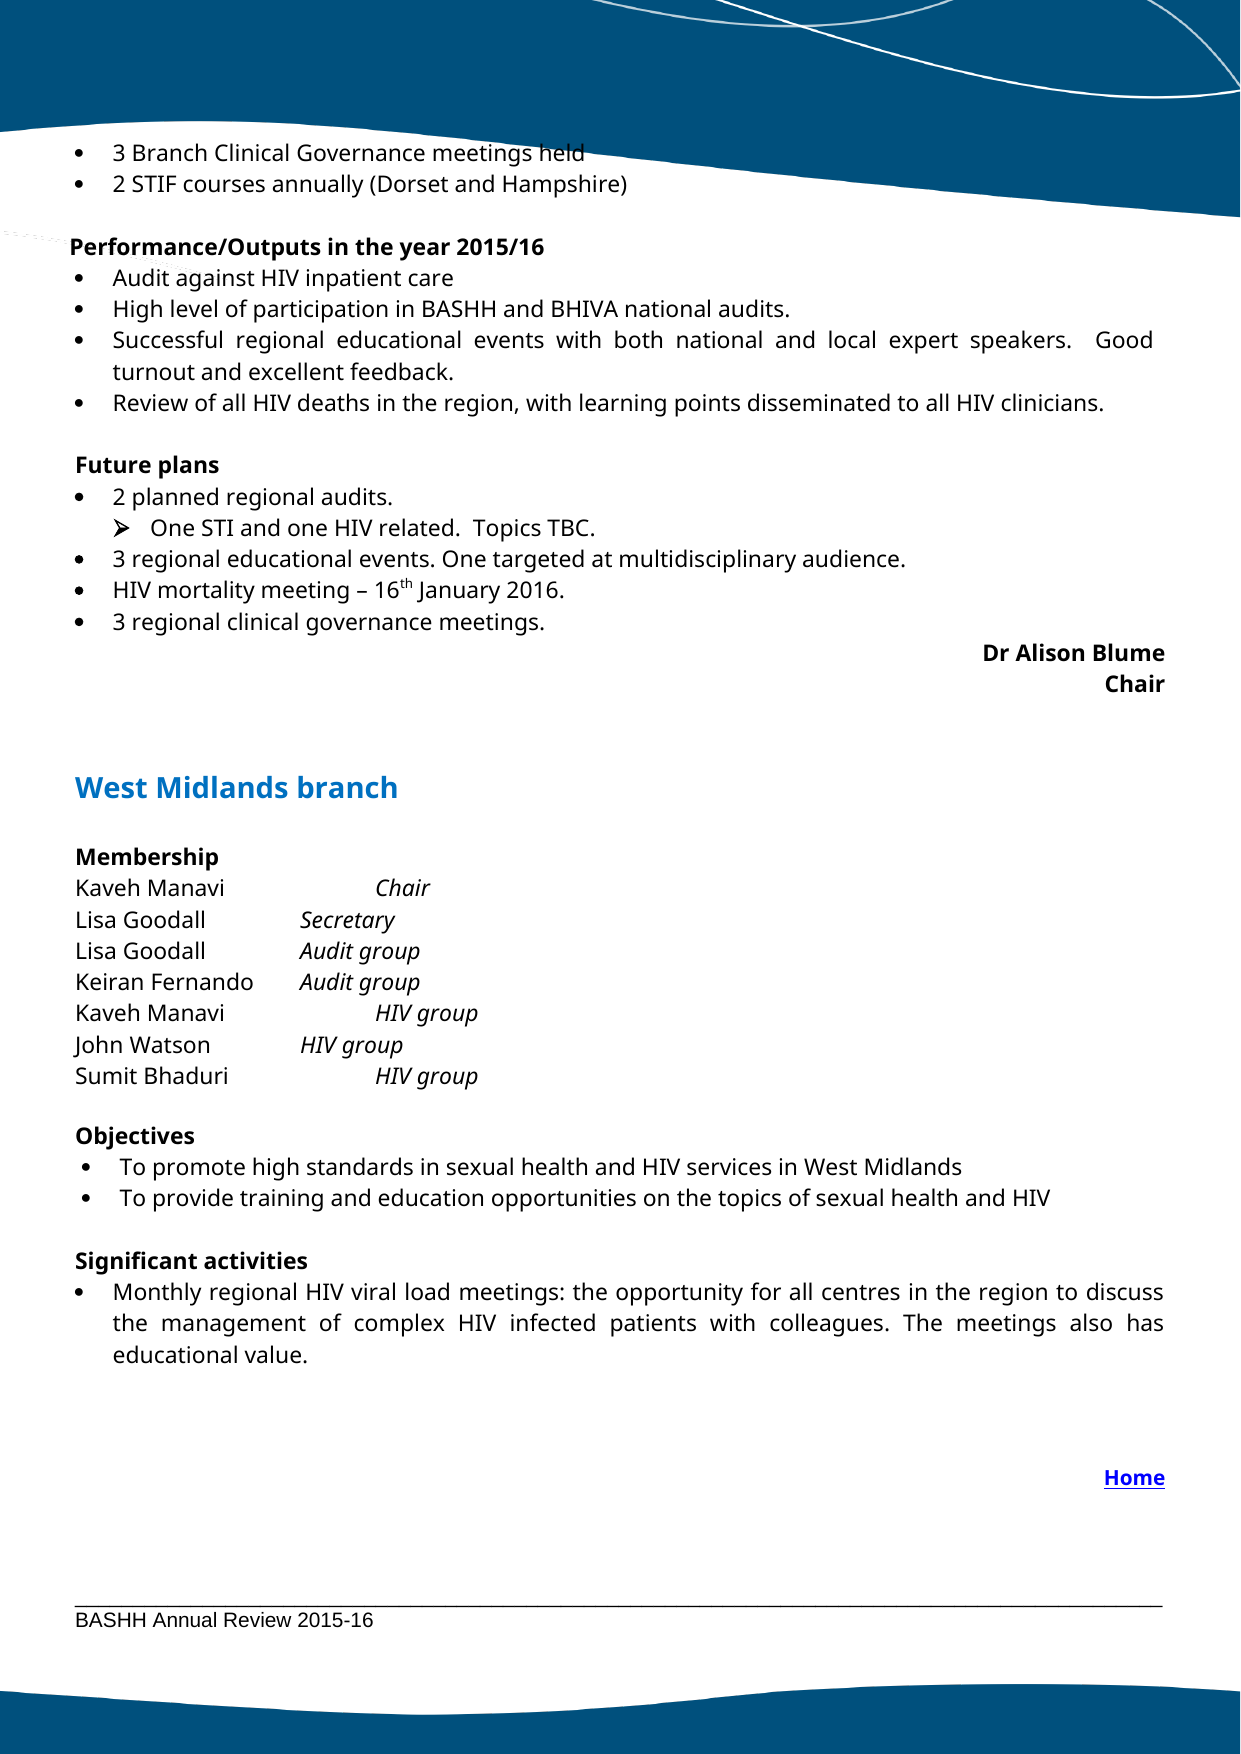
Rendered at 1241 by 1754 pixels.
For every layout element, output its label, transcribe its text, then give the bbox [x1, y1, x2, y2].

list Review of all HIV deaths in the region, with learning points disseminated to all HIV clinicians. [75, 387, 1155, 418]
text Kaveh Manavi HIV group [75, 997, 1165, 1028]
text Performance/Outputs in the year 2015/16 [69, 230, 1165, 262]
text Chair [75, 668, 1165, 699]
subtitle Home [107, 1463, 1165, 1492]
text Objectives [75, 1120, 1165, 1151]
list 2 planned regional audits. [75, 480, 1155, 512]
list 3 regional clinical governance meetings. [75, 605, 1155, 637]
list 2 STIF courses annually (Dorset and Hampshire) [75, 168, 1155, 199]
list 3 regional educational events. One targeted at multidisciplinary audience. [75, 543, 1155, 574]
list To promote high standards in sexual health and HIV services in West Midlands [82, 1151, 1165, 1182]
text Keiran Fernando Audit group [75, 966, 1165, 997]
text Kaveh Manavi Chair [75, 872, 1165, 903]
list Monthly regional HIV viral load meetings: the opportunity for all centres in the region to discuss the management of complex HIV infected patients with colleagues. The meetings also has educational value. [75, 1276, 1165, 1370]
list High level of participation in BASHH and BHIVA national audits. [75, 293, 1155, 324]
text Sumit Bhaduri HIV group [75, 1060, 1165, 1091]
list Successful regional educational events with both national and local expert speakers. Good turnout and excellent feedback. [75, 324, 1155, 387]
text Lisa Goodall Audit group [75, 935, 1165, 966]
text John Watson HIV group [75, 1028, 1165, 1060]
list To provide training and education opportunities on the topics of sexual health and HIV [82, 1182, 1165, 1213]
text Dr Alison Blume [75, 637, 1165, 668]
list One STI and one HIV related. Topics TBC. [112, 512, 1155, 543]
picture [0, 1654, 1241, 1754]
list Audit against HIV inpatient care [75, 262, 1155, 293]
text Lisa Goodall Secretary [75, 903, 1165, 935]
list HIV mortality meeting – 16th January 2016. [75, 574, 1155, 605]
list 3 Branch Clinical Governance meetings held [75, 137, 1155, 168]
text Future plans [69, 449, 1165, 480]
picture [0, 0, 1241, 280]
text Membership [75, 841, 1165, 872]
text Significant activities [75, 1245, 1165, 1276]
text West Midlands branch [75, 767, 1165, 807]
